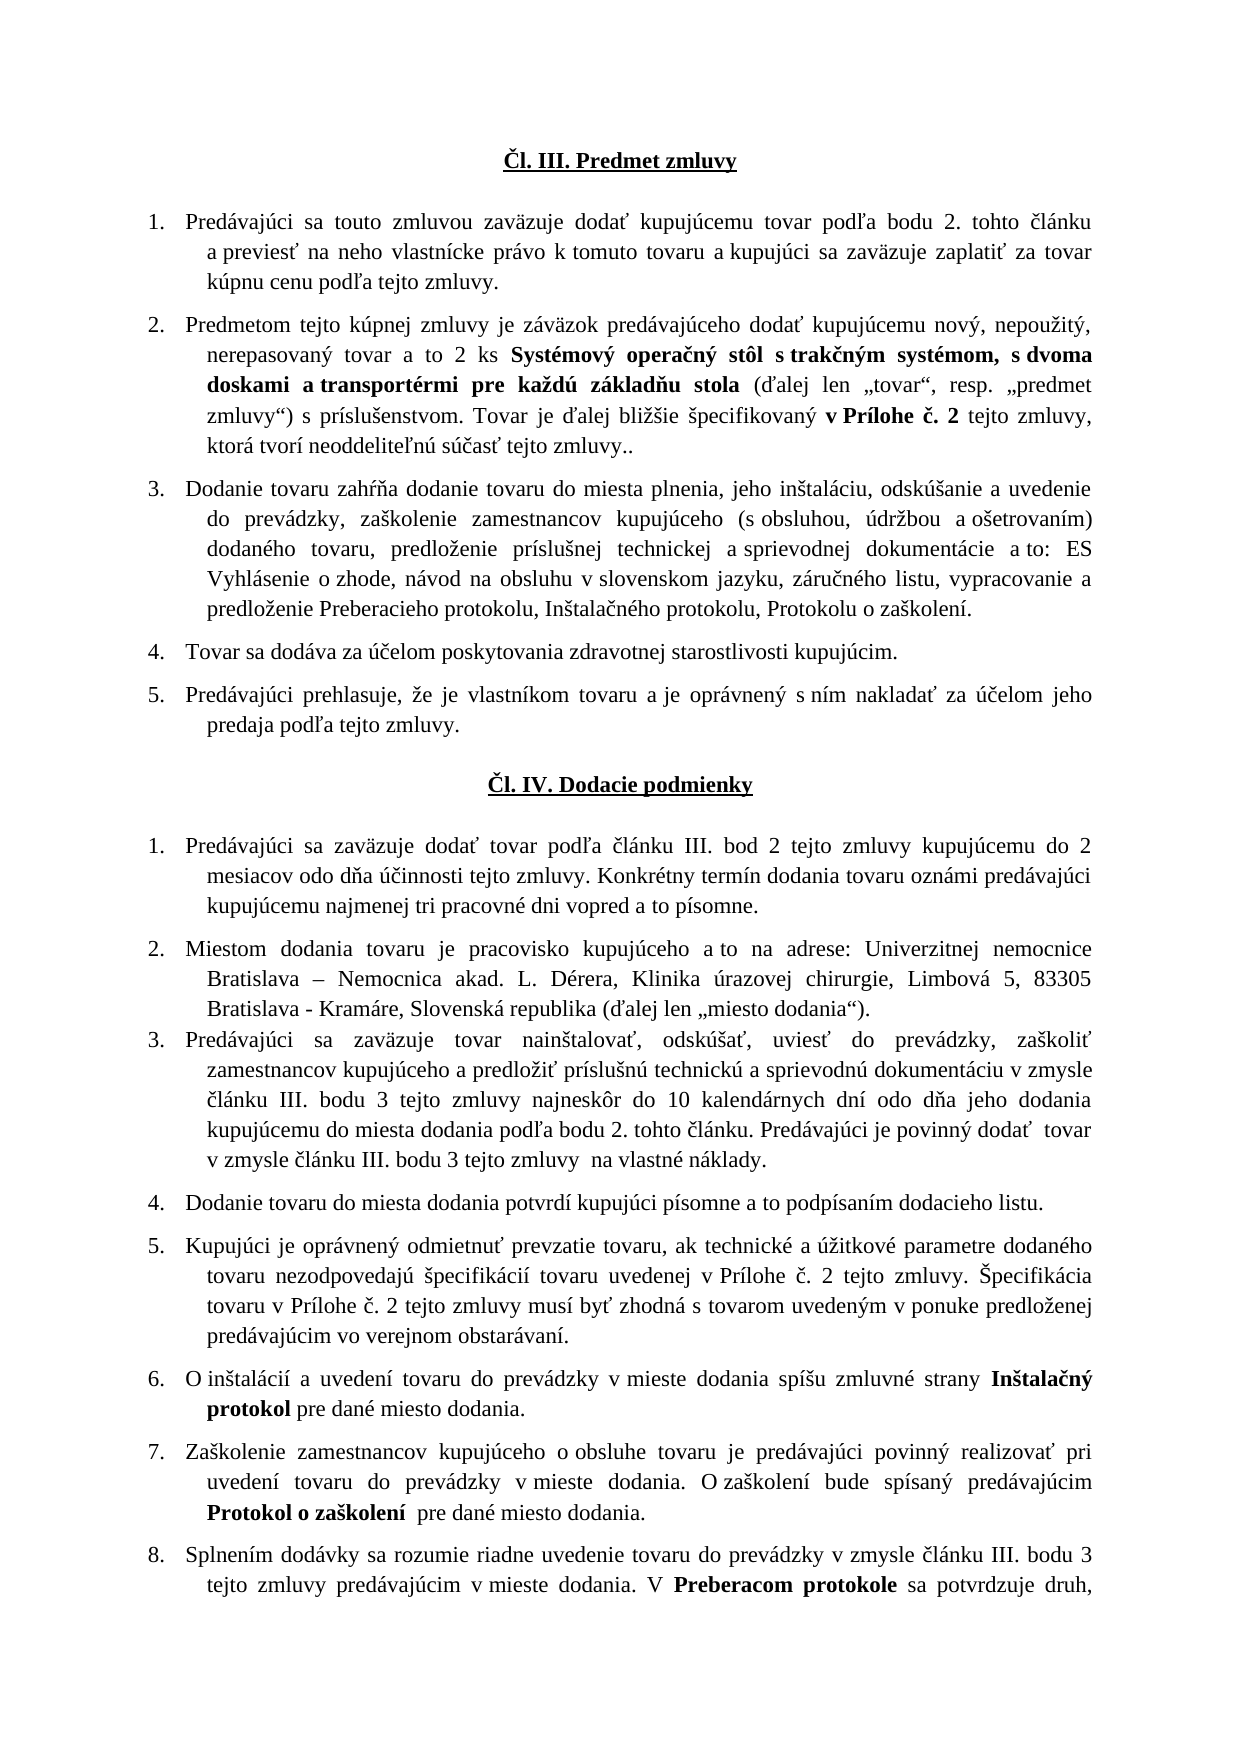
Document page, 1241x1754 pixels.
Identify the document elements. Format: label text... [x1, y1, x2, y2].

list Predávajúci sa touto zmluvou zaväzuje dodať kupujúcemu tovar podľa bodu 2. tohto článku a previesť na neho vlastnícke právo k tomuto tovaru a kupujúci sa zaväzuje zaplatiť za tovar kúpnu cenu podľa tejto zmluvy. [148, 208, 1093, 295]
list Predmetom tejto kúpnej zmluvy je záväzok predávajúceho dodať kupujúcemu nový, nepoužitý, nerepasovaný tovar a to 2 ks Systémový operačný stôl s trakčným systémom, s dvoma doskami a transportérmi pre každú základňu stola (ďalej len „tovar“, resp. „predmet zmluvy“) s príslušenstvom. Tovar je ďalej bližšie špecifikovaný v Prílohe č. 2 tejto zmluvy, ktorá tvorí neoddeliteľnú súčasť tejto zmluvy.. [148, 311, 1093, 458]
list Zaškolenie zamestnancov kupujúceho o obsluhe tovaru je predávajúci povinný realizovať pri uvedení tovaru do prevádzky v mieste dodania. O zaškolení bude spísaný predávajúcim Protokol o zaškolení pre dané miesto dodania. [148, 1438, 1093, 1525]
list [148, 1541, 1093, 1598]
list Predávajúci sa zaväzuje dodať tovar podľa článku III. bod 2 tejto zmluvy kupujúcemu do 2 mesiacov odo dňa účinnosti tejto zmluvy. Konkrétny termín dodania tovaru oznámi predávajúci kupujúcemu najmenej tri pracovné dni vopred a to písomne. [148, 832, 1093, 919]
list Miestom dodania tovaru je pracovisko kupujúceho a to na adrese: Univerzitnej nemocnice Bratislava – Nemocnica akad. L. Dérera, Klinika úrazovej chirurgie, Limbová 5, 83305 Bratislava - Kramáre, Slovenská republika (ďalej len „miesto dodania“). [148, 935, 1093, 1022]
text Čl. IV. Dodacie podmienky [148, 772, 1093, 798]
list Tovar sa dodáva za účelom poskytovania zdravotnej starostlivosti kupujúcim. [148, 638, 1093, 664]
list Dodanie tovaru zahŕňa dodanie tovaru do miesta plnenia, jeho inštaláciu, odskúšanie a uvedenie do prevádzky, zaškolenie zamestnancov kupujúceho (s obsluhou, údržbou a ošetrovaním) dodaného tovaru, predloženie príslušnej technickej a sprievodnej dokumentácie a to: ES Vyhlásenie o zhode, návod na obsluhu v slovenskom jazyku, záručného listu, vypracovanie a predloženie Preberacieho protokolu, Inštalačného protokolu, Protokolu o zaškolení. [148, 475, 1093, 622]
list Dodanie tovaru do miesta dodania potvrdí kupujúci písomne a to podpísaním dodacieho listu. [148, 1189, 1093, 1216]
list O inštalácií a uvedení tovaru do prevádzky v mieste dodania spíšu zmluvné strany Inštalačný protokol pre dané miesto dodania. [148, 1365, 1093, 1422]
text Čl. III. Predmet zmluvy [148, 148, 1093, 174]
list Predávajúci prehlasuje, že je vlastníkom tovaru a je oprávnený s ním nakladať za účelom jeho predaja podľa tejto zmluvy. [148, 681, 1093, 737]
list Predávajúci sa zaväzuje tovar nainštalovať, odskúšať, uviesť do prevádzky, zaškoliť zamestnancov kupujúceho a predložiť príslušnú technickú a sprievodnú dokumentáciu v zmysle článku III. bodu 3 tejto zmluvy najneskôr do 10 kalendárnych dní odo dňa jeho dodania kupujúcemu do miesta dodania podľa bodu 2. tohto článku. Predávajúci je povinný dodať tovar v zmysle článku III. bodu 3 tejto zmluvy na vlastné náklady. [148, 1026, 1093, 1173]
list Kupujúci je oprávnený odmietnuť prevzatie tovaru, ak technické a úžitkové parametre dodaného tovaru nezodpovedajú špecifikácií tovaru uvedenej v Prílohe č. 2 tejto zmluvy. Špecifikácia tovaru v Prílohe č. 2 tejto zmluvy musí byť zhodná s tovarom uvedeným v ponuke predloženej predávajúcim vo verejnom obstarávaní. [148, 1232, 1093, 1349]
